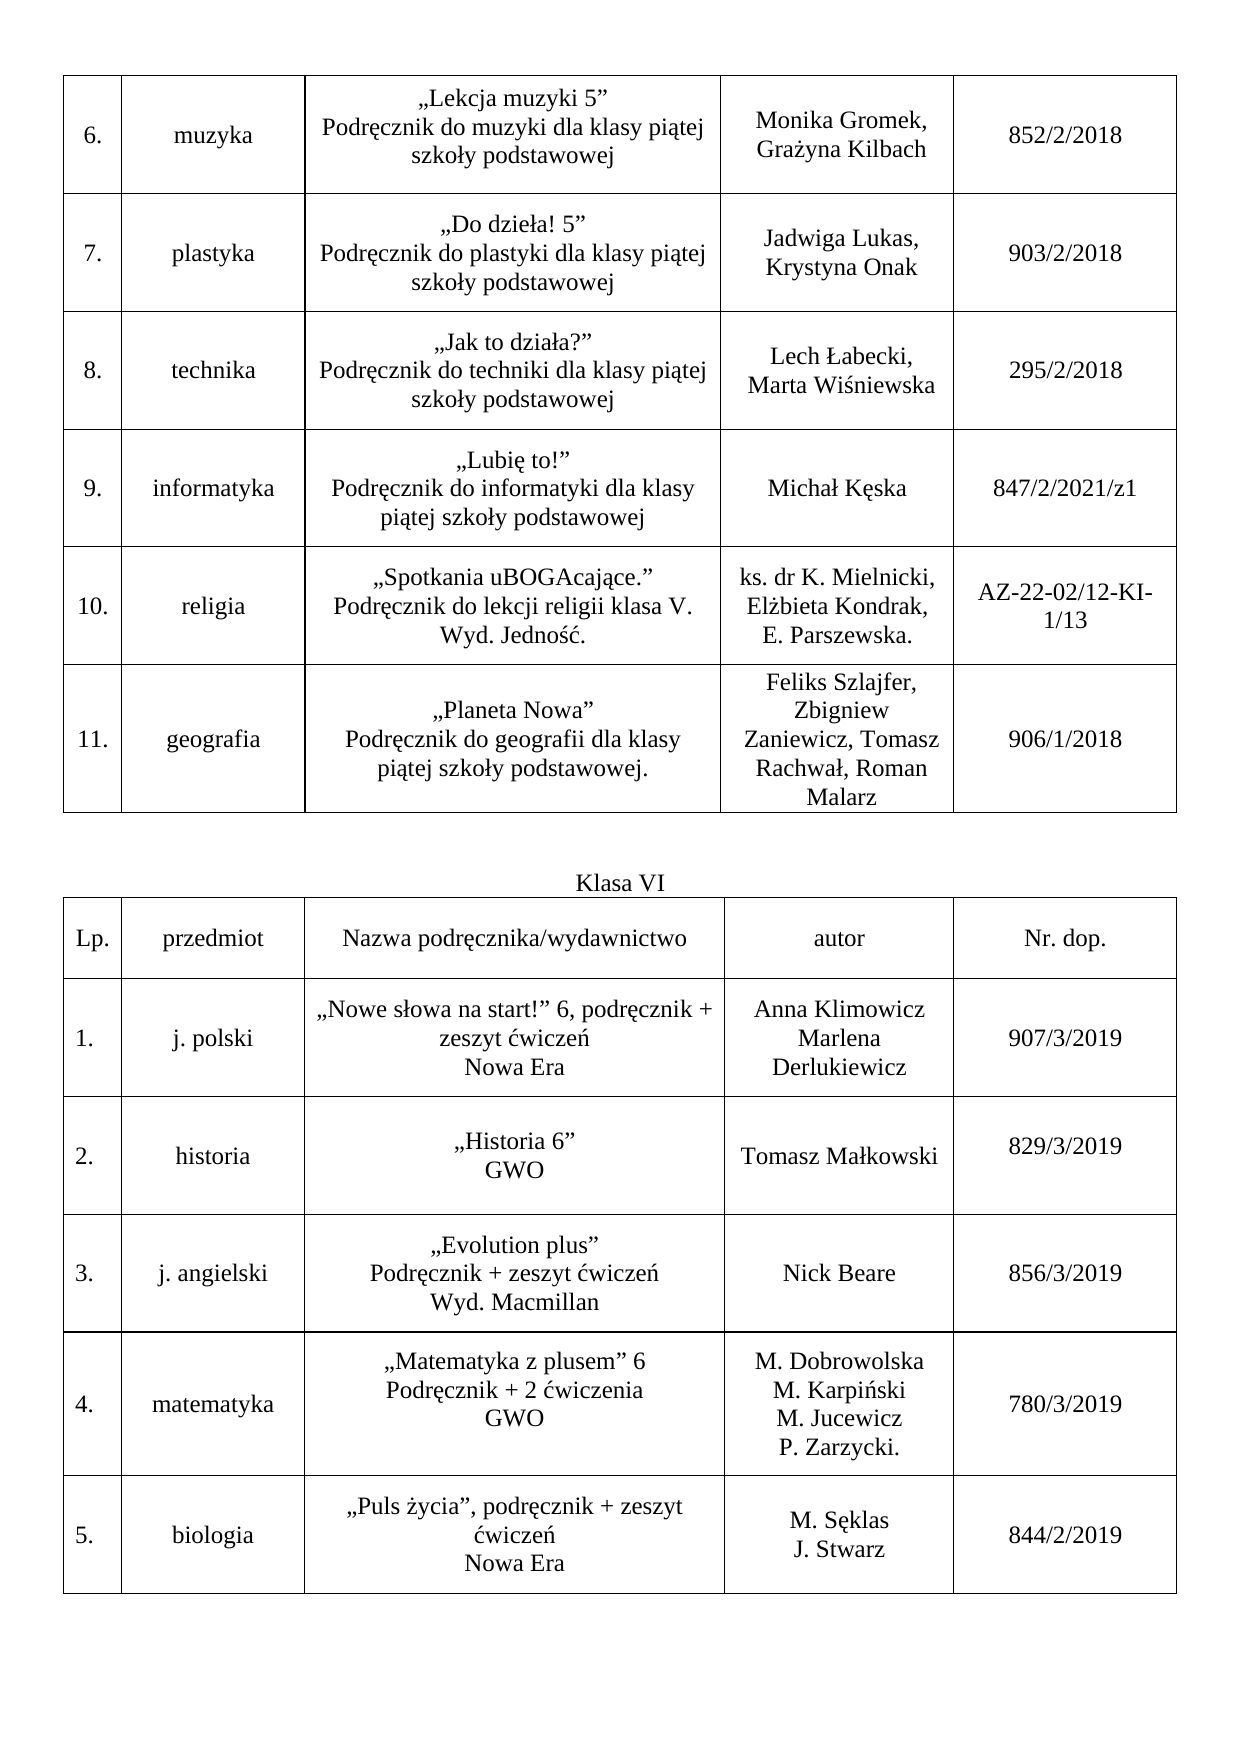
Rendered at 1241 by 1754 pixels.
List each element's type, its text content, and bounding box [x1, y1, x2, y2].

table_cell [721, 312, 953, 428]
table_cell 6. [64, 76, 121, 193]
table_cell Tomasz Małkowski [725, 1097, 953, 1213]
table_header przedmiot [122, 898, 304, 978]
table_cell „Evolution plus” Podręcznik + zeszyt ćwiczeń Wyd. Macmillan [305, 1215, 724, 1331]
table_cell „Jak to działa?” Podręcznik do techniki dla klasy piątej szkoły podstawowej [306, 312, 720, 428]
table_cell 907/3/2019 [954, 979, 1176, 1096]
table_cell 829/3/2019 [954, 1097, 1176, 1213]
table_cell geografia [122, 665, 304, 812]
table_cell [721, 194, 953, 311]
table_cell biologia [122, 1476, 304, 1593]
table_cell j. polski [122, 979, 304, 1096]
table_header Nazwa podręcznika/wydawnictwo [305, 898, 724, 978]
table_cell „Nowe słowa na start!” 6, podręcznik + zeszyt ćwiczeń Nowa Era [305, 979, 724, 1096]
table_cell 10. [64, 547, 121, 664]
table_cell 847/2/2021/z1 [954, 430, 1176, 546]
table_cell Nick Beare [725, 1215, 953, 1331]
table_cell 856/3/2019 [954, 1215, 1176, 1331]
table_cell 780/3/2019 [954, 1333, 1176, 1475]
table_cell AZ-22-02/12-KI-1/13 [954, 547, 1176, 664]
table_cell 903/2/2018 [954, 194, 1176, 311]
table_header Nr. dop. [954, 898, 1176, 978]
table_cell j. angielski [122, 1215, 304, 1331]
table_cell 906/1/2018 [954, 665, 1176, 812]
table_cell 4. [64, 1333, 121, 1475]
table_header autor [725, 898, 953, 978]
table_cell 2. [64, 1097, 121, 1213]
table_cell plastyka [122, 194, 304, 311]
table_cell „Do dzieła! 5” Podręcznik do plastyki dla klasy piątej szkoły podstawowej [306, 194, 720, 311]
table_cell [954, 312, 1176, 428]
table_cell „Lubię to!” Podręcznik do informatyki dla klasy piątej szkoły podstawowej [306, 430, 720, 546]
table_cell muzyka [122, 76, 304, 193]
table_cell 9. [64, 430, 121, 546]
table_cell 8. [64, 312, 121, 428]
table_cell [721, 665, 953, 812]
table_cell 3. [64, 1215, 121, 1331]
table_header Lp. [64, 898, 121, 978]
table_cell 1. [64, 979, 121, 1096]
text Klasa VI [75, 868, 1165, 897]
table_cell informatyka [122, 430, 304, 546]
table_cell „Matematyka z plusem” 6 Podręcznik + 2 ćwiczenia GWO [305, 1333, 724, 1475]
table_cell M. Sęklas J. Stwarz [725, 1476, 953, 1593]
table_cell „Spotkania uBOGAcające.” Podręcznik do lekcji religii klasa V. Wyd. Jedność. [306, 547, 720, 664]
table_cell 7. [64, 194, 121, 311]
table_cell ks. dr K. Mielnicki, Elżbieta Kondrak, E. Parszewska. [721, 547, 953, 664]
table_cell „Lekcja muzyki 5” Podręcznik do muzyki dla klasy piątej szkoły podstawowej [306, 76, 720, 193]
table_cell 844/2/2019 [954, 1476, 1176, 1593]
table_cell 5. [64, 1476, 121, 1593]
table_cell 852/2/2018 [954, 76, 1176, 193]
table_cell „Planeta Nowa” Podręcznik do geografii dla klasy piątej szkoły podstawowej. [306, 665, 720, 812]
table_cell „Puls życia”, podręcznik + zeszyt ćwiczeń Nowa Era [305, 1476, 724, 1593]
table_cell technika [122, 312, 304, 428]
table_cell Michał Kęska [721, 430, 953, 546]
table_cell matematyka [122, 1333, 304, 1475]
table_cell [721, 76, 953, 193]
table_cell religia [122, 547, 304, 664]
table_cell historia [122, 1097, 304, 1213]
table_cell Anna Klimowicz Marlena Derlukiewicz [725, 979, 953, 1096]
table_cell 11. [64, 665, 121, 812]
table_cell M. Dobrowolska M. Karpiński M. Jucewicz P. Zarzycki. [725, 1333, 953, 1475]
table_cell „Historia 6” GWO [305, 1097, 724, 1213]
